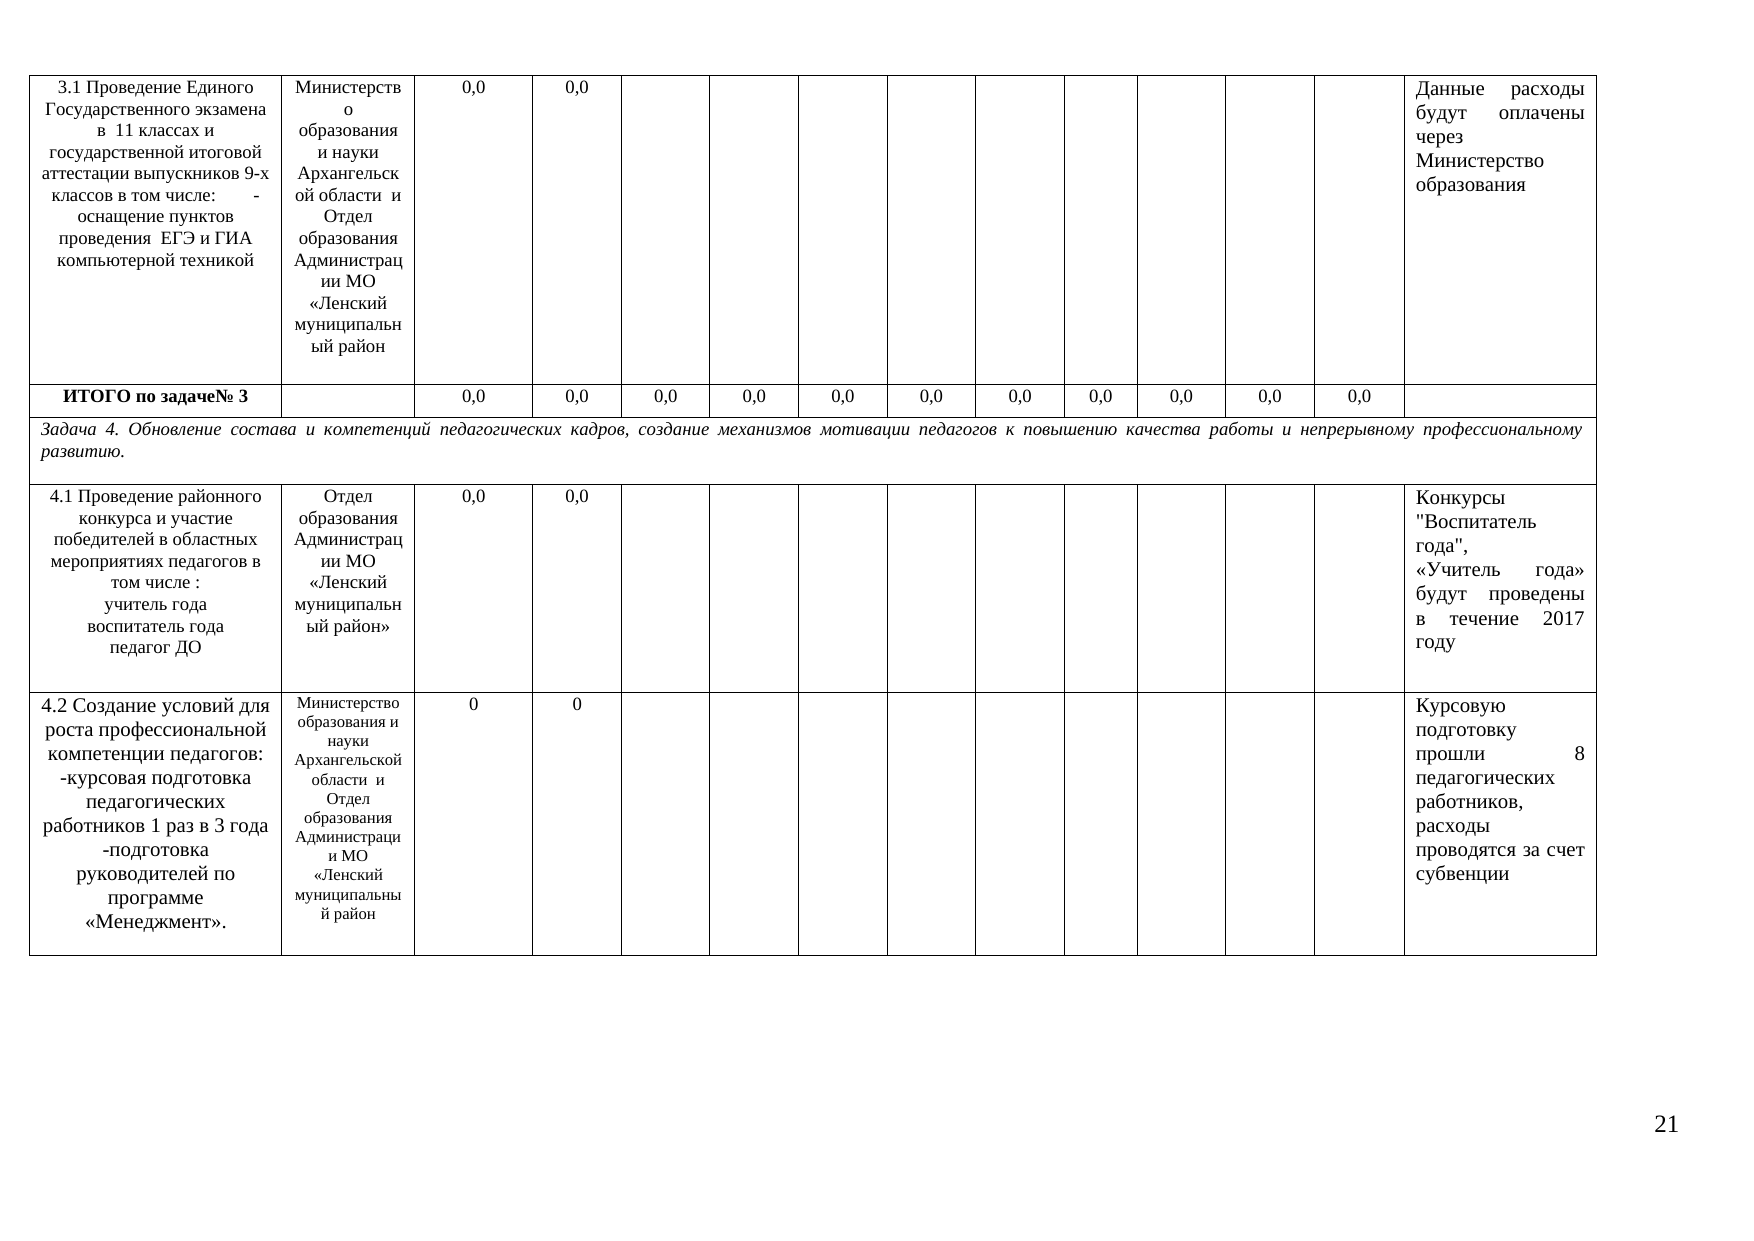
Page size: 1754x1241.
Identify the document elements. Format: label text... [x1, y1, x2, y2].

table_cell [710, 76, 798, 384]
table_cell 0,0 [415, 485, 532, 692]
table_cell [622, 76, 709, 384]
table_cell [888, 76, 975, 384]
table_cell Данные расходы будут оплачены через Министерство образования [1405, 76, 1596, 384]
table_cell 4.1 Проведение районного конкурса и участие победителей в областных мероприятиях педагогов в том числе : учитель года воспитатель года педагог ДО [30, 485, 281, 692]
table_cell 0 [415, 693, 532, 955]
table_cell [1315, 693, 1404, 955]
table_cell [622, 693, 709, 955]
table_cell [1405, 385, 1596, 417]
table_cell [799, 76, 887, 384]
table_cell 0,0 [710, 385, 798, 417]
table_cell [1065, 693, 1137, 955]
table_cell Министерство образования и науки Архангельской области и Отдел образования Администрации МО «Ленский муниципальный район [282, 76, 414, 384]
table_cell 0 [533, 693, 621, 955]
table_cell [710, 693, 798, 955]
table_cell 0,0 [533, 76, 621, 384]
table_cell [710, 485, 798, 692]
table_cell 0,0 [1226, 385, 1314, 417]
table_cell 0,0 [415, 385, 532, 417]
table_cell Задача 4. Обновление состава и компетенций педагогических кадров, создание механизмов мотивации педагогов к повышению качества работы и непрерывному профессиональному развитию. [30, 418, 1596, 484]
table_cell [1065, 76, 1137, 384]
table_cell 4.2 Создание условий для роста профессиональной компетенции педагогов: -курсовая подготовка педагогических работников 1 раз в 3 года -подготовка руководителей по программе «Менеджмент». [30, 693, 281, 955]
table_cell [622, 485, 709, 692]
table_cell [1315, 76, 1404, 384]
table_cell 0,0 [1315, 385, 1404, 417]
table_cell 0,0 [1138, 385, 1225, 417]
table_cell [1226, 76, 1314, 384]
table_cell 0,0 [622, 385, 709, 417]
table_cell [1138, 76, 1225, 384]
table_cell [1315, 485, 1404, 692]
table_cell 0,0 [415, 76, 532, 384]
table_cell [1226, 693, 1314, 955]
table_cell 0,0 [1065, 385, 1137, 417]
table_cell [1226, 485, 1314, 692]
table_cell [888, 693, 975, 955]
table_cell Министерство образования и науки Архангельской области и Отдел образования Администрации МО «Ленский муниципальный район [282, 693, 414, 955]
table_cell [1138, 485, 1225, 692]
table_cell [976, 693, 1064, 955]
table_cell [282, 385, 414, 417]
table_cell Отдел образования Администрации МО «Ленский муниципальный район» [282, 485, 414, 692]
table_cell Конкурсы "Воспитатель года", «Учитель года» будут проведены в течение 2017 году [1405, 485, 1596, 692]
table_cell ИТОГО по задаче№ 3 [30, 385, 281, 417]
table_cell Курсовую подготовку прошли 8 педагогических работников, расходы проводятся за счет субвенции [1405, 693, 1596, 955]
table_cell [799, 693, 887, 955]
table_cell 0,0 [533, 385, 621, 417]
table_cell 0,0 [888, 385, 975, 417]
table_cell [976, 76, 1064, 384]
table_cell [799, 485, 887, 692]
table_cell 3.1 Проведение Единого Государственного экзамена в 11 классах и государственной итоговой аттестации выпускников 9-х классов в том числе: -оснащение пунктов проведения ЕГЭ и ГИА компьютерной техникой [30, 76, 281, 384]
table_cell [1065, 485, 1137, 692]
table_cell 0,0 [533, 485, 621, 692]
table_cell [1138, 693, 1225, 955]
table_cell 0,0 [799, 385, 887, 417]
table_cell [888, 485, 975, 692]
table_cell [976, 485, 1064, 692]
table_cell 0,0 [976, 385, 1064, 417]
